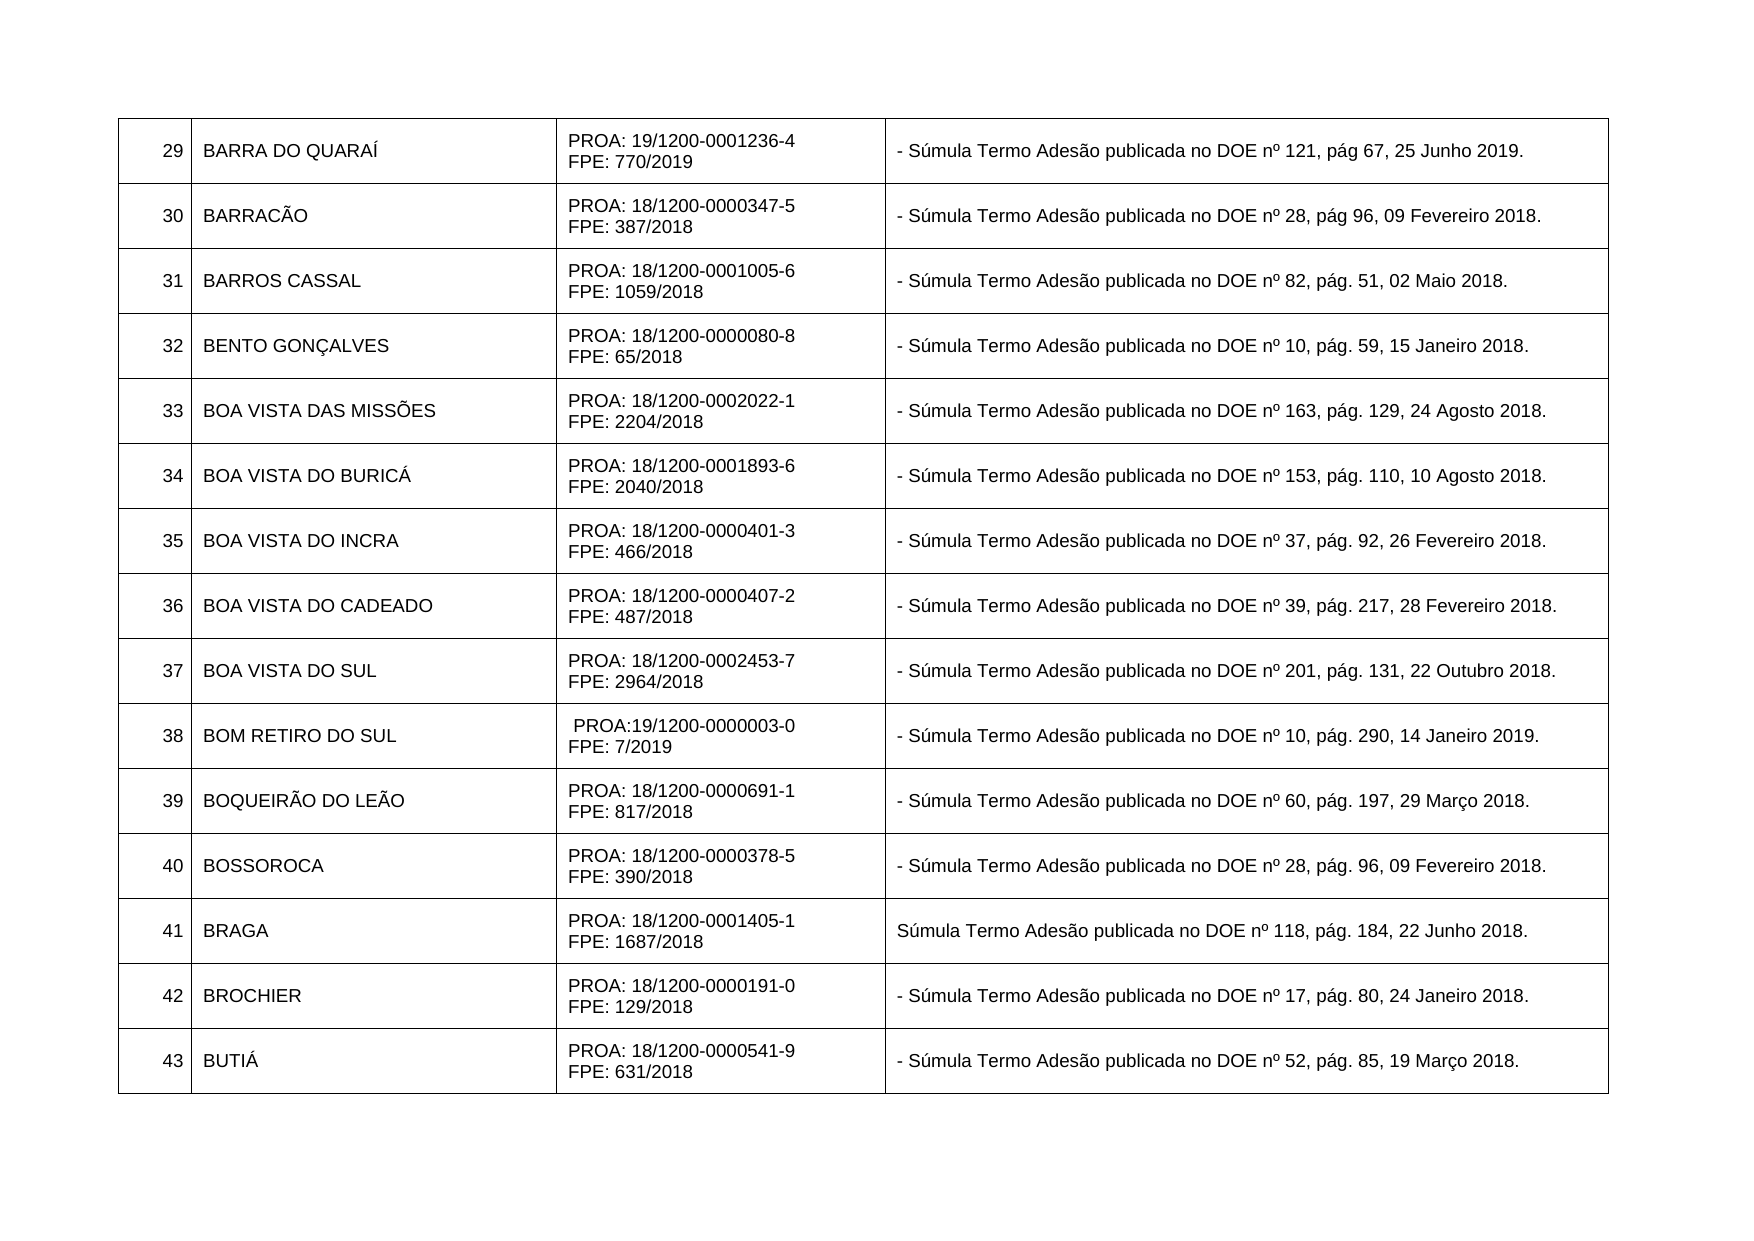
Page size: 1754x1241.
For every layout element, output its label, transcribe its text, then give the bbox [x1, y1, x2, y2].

table_cell PROA: 18/1200-0000407-2 FPE: 487/2018 [557, 574, 885, 638]
table_cell PROA: 18/1200-0001005-6 FPE: 1059/2018 [557, 249, 885, 313]
table_cell [119, 184, 191, 248]
table_cell Súmula Termo Adesão publicada no DOE nº 118, pág. 184, 22 Junho 2018. [886, 899, 1608, 963]
table_cell PROA: 18/1200-0000541-9 FPE: 631/2018 [557, 1029, 885, 1093]
table_cell PROA: 18/1200-0000691-1 FPE: 817/2018 [557, 769, 885, 833]
table_cell BOA VISTA DAS MISSÕES [192, 379, 556, 443]
table_cell BOSSOROCA [192, 834, 556, 898]
table_cell BOA VISTA DO SUL [192, 639, 556, 703]
table_cell [119, 444, 191, 508]
table_cell PROA:19/1200-0000003-0 FPE: 7/2019 [557, 704, 885, 768]
table_cell BENTO GONÇALVES [192, 314, 556, 378]
table_cell [119, 769, 191, 833]
table_cell [119, 249, 191, 313]
table_cell BUTIÁ [192, 1029, 556, 1093]
table_cell [119, 704, 191, 768]
table_cell - Súmula Termo Adesão publicada no DOE nº 121, pág 67, 25 Junho 2019. [886, 119, 1608, 183]
table_cell PROA: 18/1200-0000347-5 FPE: 387/2018 [557, 184, 885, 248]
table_cell - Súmula Termo Adesão publicada no DOE nº 39, pág. 217, 28 Fevereiro 2018. [886, 574, 1608, 638]
table_cell [119, 574, 191, 638]
table_cell PROA: 18/1200-0000080-8 FPE: 65/2018 [557, 314, 885, 378]
table_cell PROA: 18/1200-0001405-1 FPE: 1687/2018 [557, 899, 885, 963]
table_cell BOQUEIRÃO DO LEÃO [192, 769, 556, 833]
table_cell BROCHIER [192, 964, 556, 1028]
table_cell BOM RETIRO DO SUL [192, 704, 556, 768]
table_cell - Súmula Termo Adesão publicada no DOE nº 201, pág. 131, 22 Outubro 2018. [886, 639, 1608, 703]
table_cell - Súmula Termo Adesão publicada no DOE nº 82, pág. 51, 02 Maio 2018. [886, 249, 1608, 313]
table_cell PROA: 18/1200-0000401-3 FPE: 466/2018 [557, 509, 885, 573]
table_cell BARRACÃO [192, 184, 556, 248]
table_cell - Súmula Termo Adesão publicada no DOE nº 28, pág 96, 09 Fevereiro 2018. [886, 184, 1608, 248]
table_cell - Súmula Termo Adesão publicada no DOE nº 153, pág. 110, 10 Agosto 2018. [886, 444, 1608, 508]
table_cell [119, 964, 191, 1028]
table_cell [119, 899, 191, 963]
table_cell - Súmula Termo Adesão publicada no DOE nº 163, pág. 129, 24 Agosto 2018. [886, 379, 1608, 443]
table_cell [119, 119, 191, 183]
table_cell - Súmula Termo Adesão publicada no DOE nº 10, pág. 59, 15 Janeiro 2018. [886, 314, 1608, 378]
table_cell PROA: 18/1200-0002453-7 FPE: 2964/2018 [557, 639, 885, 703]
table_cell BOA VISTA DO INCRA [192, 509, 556, 573]
table_cell - Súmula Termo Adesão publicada no DOE nº 10, pág. 290, 14 Janeiro 2019. [886, 704, 1608, 768]
table_cell BRAGA [192, 899, 556, 963]
table_cell [119, 509, 191, 573]
table_cell - Súmula Termo Adesão publicada no DOE nº 17, pág. 80, 24 Janeiro 2018. [886, 964, 1608, 1028]
table_cell PROA: 18/1200-0001893-6 FPE: 2040/2018 [557, 444, 885, 508]
table_cell PROA: 18/1200-0000378-5 FPE: 390/2018 [557, 834, 885, 898]
table_cell - Súmula Termo Adesão publicada no DOE nº 28, pág. 96, 09 Fevereiro 2018. [886, 834, 1608, 898]
table_cell BOA VISTA DO CADEADO [192, 574, 556, 638]
table_cell BOA VISTA DO BURICÁ [192, 444, 556, 508]
table_cell - Súmula Termo Adesão publicada no DOE nº 60, pág. 197, 29 Março 2018. [886, 769, 1608, 833]
table_cell - Súmula Termo Adesão publicada no DOE nº 52, pág. 85, 19 Março 2018. [886, 1029, 1608, 1093]
table_cell [119, 314, 191, 378]
table_cell BARROS CASSAL [192, 249, 556, 313]
table_cell [119, 1029, 191, 1093]
table_cell PROA: 19/1200-0001236-4 FPE: 770/2019 [557, 119, 885, 183]
table_cell [119, 639, 191, 703]
table_cell PROA: 18/1200-0000191-0 FPE: 129/2018 [557, 964, 885, 1028]
table_cell PROA: 18/1200-0002022-1 FPE: 2204/2018 [557, 379, 885, 443]
table_cell [119, 834, 191, 898]
table_cell - Súmula Termo Adesão publicada no DOE nº 37, pág. 92, 26 Fevereiro 2018. [886, 509, 1608, 573]
table_cell BARRA DO QUARAÍ [192, 119, 556, 183]
table_cell [119, 379, 191, 443]
